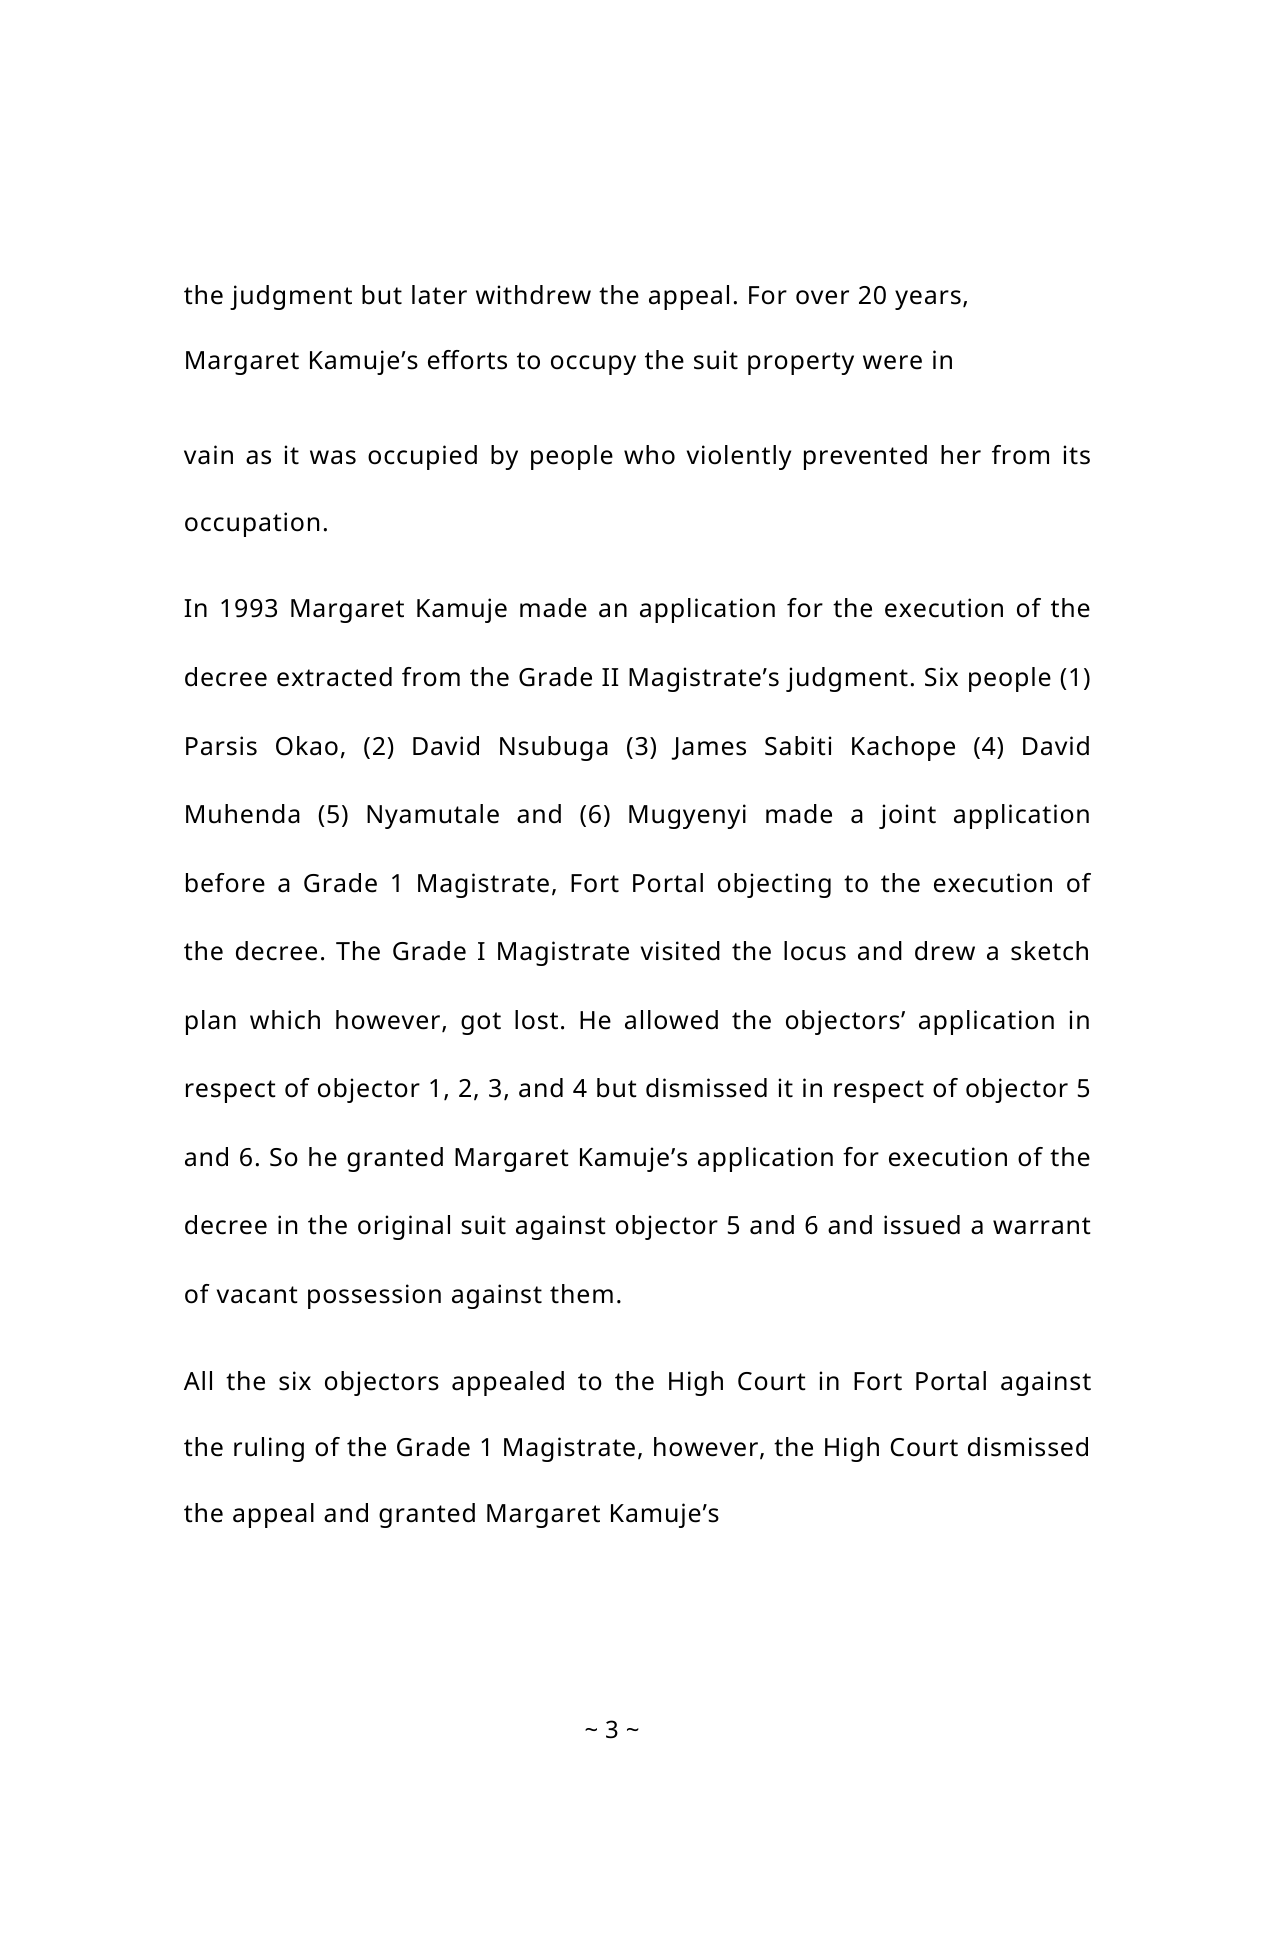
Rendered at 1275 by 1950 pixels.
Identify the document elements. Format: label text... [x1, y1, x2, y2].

text Margaret Kamuje’s efforts to occupy the suit property were in [184, 349, 1097, 374]
text ~ 3 ~ [584, 1719, 639, 1743]
text In 1993 Margaret Kamuje made an application for the execution of the decree extracted from the Grade II Magistrate’s judgment. Six people (1) Parsis Okao, (2) David Nsubuga (3) James Sabiti Kachope (4) David Muhenda (5) Nyamutale and (6) Mugyenyi made a joint application before a Grade 1 Magistrate, Fort Portal objecting to the execution of the decree. The Grade I Magistrate visited the locus and drew a sketch plan which however, got lost. He allowed the objectors’ application in respect of objector 1, 2, 3, and 4 but dismissed it in respect of objector 5 and 6. So he granted Margaret Kamuje’s application for execution of the decree in the original suit against objector 5 and 6 and issued a warrant of vacant possession against them. [184, 563, 1092, 1317]
text the judgment but later withdrew the appeal. For over 20 years, [184, 284, 1097, 309]
text vain as it was occupied by people who violently prevented her from its occupation. [184, 410, 1092, 545]
text All the six objectors appealed to the High Court in Fort Portal against the ruling of the Grade 1 Magistrate, however, the High Court dismissed the appeal and granted Margaret Kamuje’s [184, 1338, 1092, 1536]
